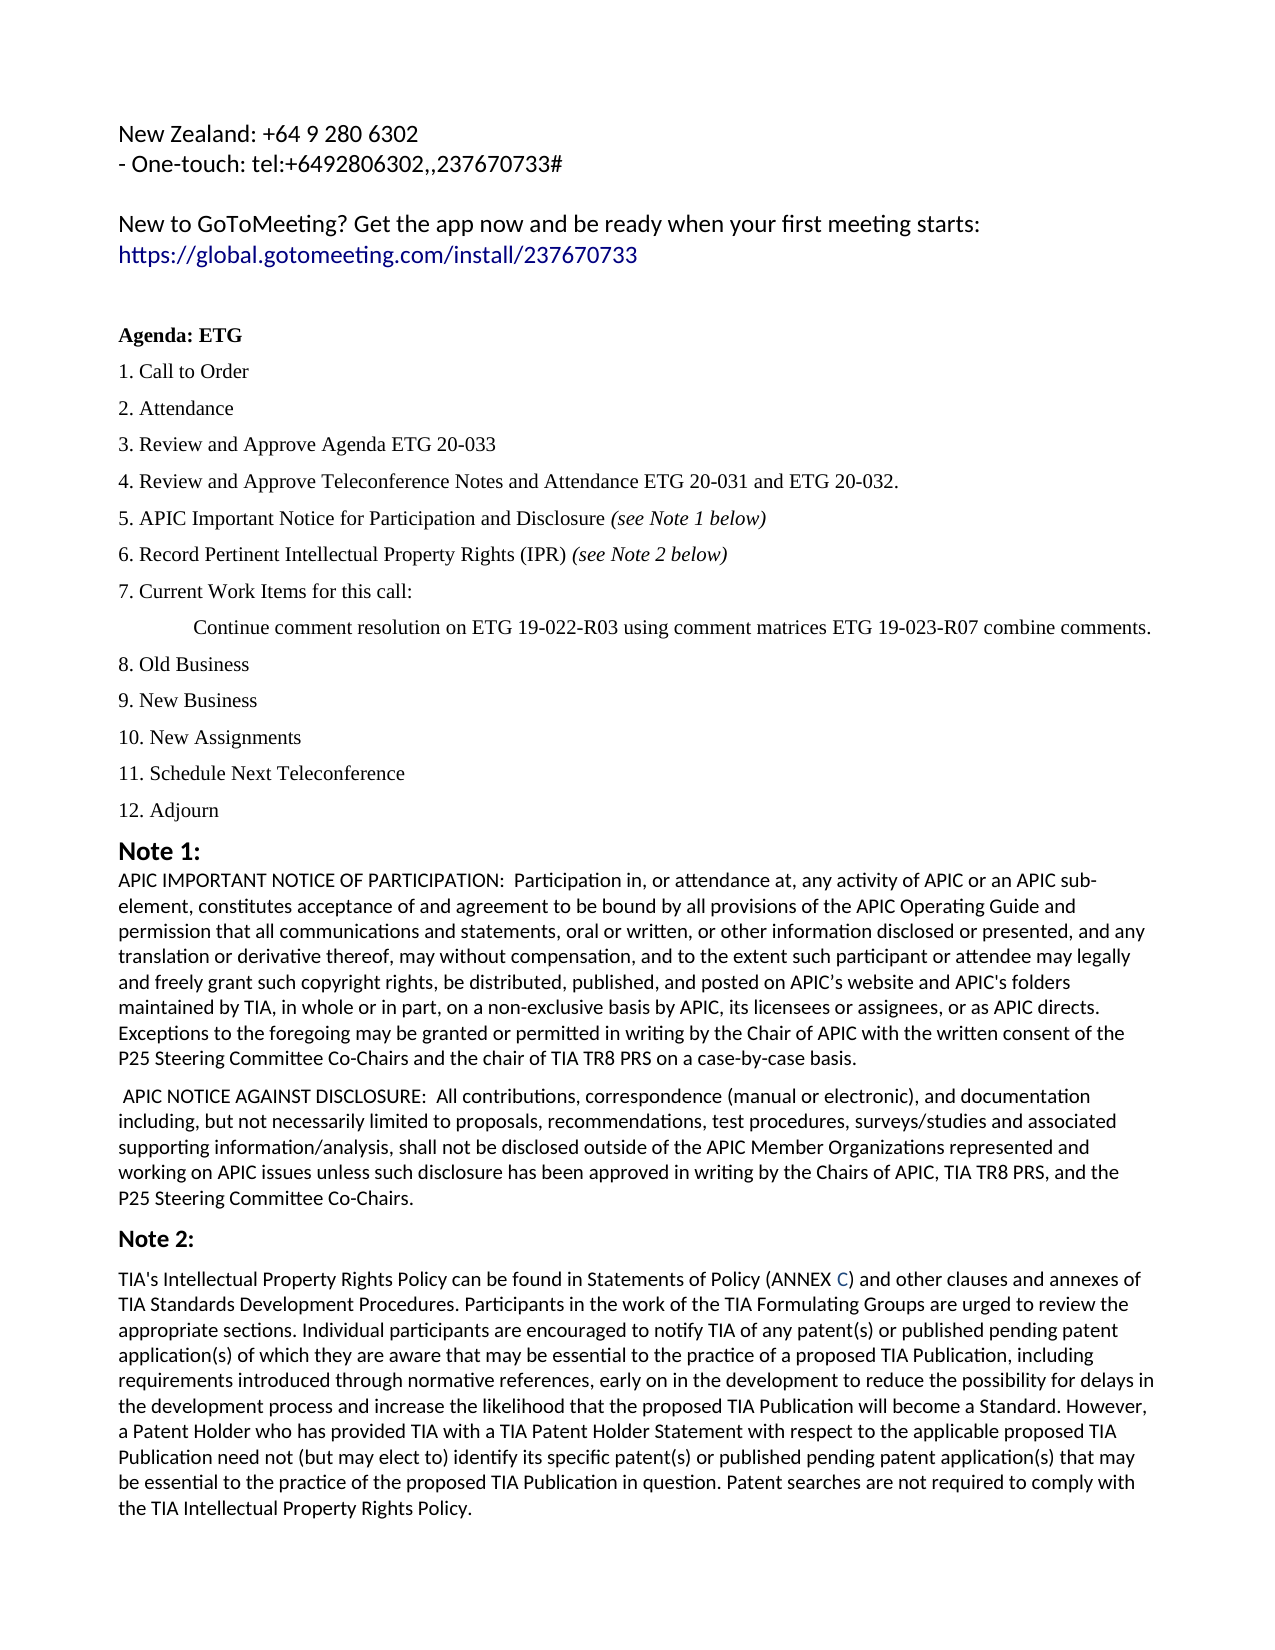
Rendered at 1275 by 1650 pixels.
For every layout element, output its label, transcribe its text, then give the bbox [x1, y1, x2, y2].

text Continue comment resolution on ETG 19-022-R03 using comment matrices ETG 19-023-R07 combine comments. [193, 615, 1157, 639]
text TIA's Intellectual Property Rights Policy can be found in Statements of Policy (ANNEX C) and other clauses and annexes of TIA Standards Development Procedures. Participants in the work of the TIA Formulating Groups are urged to review the appropriate sections. Individual participants are encouraged to notify TIA of any patent(s) or published pending patent application(s) of which they are aware that may be essential to the practice of a proposed TIA Publication, including requirements introduced through normative references, early on in the development to reduce the possibility for delays in the development process and increase the likelihood that the proposed TIA Publication will become a Standard. However, a Patent Holder who has provided TIA with a TIA Patent Holder Statement with respect to the applicable proposed TIA Publication need not (but may elect to) identify its specific patent(s) or published pending patent application(s) that may be essential to the practice of the proposed TIA Publication in question. Patent searches are not required to comply with the TIA Intellectual Property Rights Policy. [118, 1266, 1157, 1520]
text 7. Current Work Items for this call: [118, 578, 1157, 603]
text 3. Review and Approve Agenda ETG 20-033 [118, 432, 1157, 456]
text 6. Record Pertinent Intellectual Property Rights (IPR) (see Note 2 below) [118, 542, 1157, 566]
text 10. New Assignments [118, 725, 1157, 749]
text 8. Old Business [118, 652, 1157, 676]
text 9. New Business [118, 688, 1157, 712]
text 5. APIC Important Notice for Participation and Disclosure (see Note 1 below) [118, 505, 1157, 529]
text Note 1: [118, 834, 1157, 867]
text 2. Attendance [118, 396, 1157, 420]
text Note 2: [118, 1223, 1157, 1253]
text 12. Adjourn [118, 798, 1157, 822]
text APIC NOTICE AGAINST DISCLOSURE: All contributions, correspondence (manual or electronic), and documentation including, but not necessarily limited to proposals, recommendations, test procedures, surveys/studies and associated supporting information/analysis, shall not be disclosed outside of the APIC Member Organizations represented and working on APIC issues unless such disclosure has been approved in writing by the Chairs of APIC, TIA TR8 PRS, and the P25 Steering Committee Co-Chairs. [118, 1083, 1157, 1210]
text 4. Review and Approve Teleconference Notes and Attendance ETG 20-031 and ETG 20-032. [118, 469, 1157, 493]
text New Zealand: +64 9 280 6302 - One-touch: tel:+6492806302,,237670733# [118, 118, 1157, 179]
text 11. Schedule Next Teleconference [118, 761, 1157, 785]
text APIC IMPORTANT NOTICE OF PARTICIPATION: Participation in, or attendance at, any activity of APIC or an APIC sub-element, constitutes acceptance of and agreement to be bound by all provisions of the APIC Operating Guide and permission that all communications and statements, oral or written, or other information disclosed or presented, and any translation or derivative thereof, may without compensation, and to the extent such participant or attendee may legally and freely grant such copyright rights, be distributed, published, and posted on APIC’s website and APIC's folders maintained by TIA, in whole or in part, on a non-exclusive basis by APIC, its licensees or assignees, or as APIC directs. Exceptions to the foregoing may be granted or permitted in writing by the Chair of APIC with the written consent of the P25 Steering Committee Co-Chairs and the chair of TIA TR8 PRS on a case-by-case basis. [118, 867, 1157, 1071]
text Agenda: ETG [118, 323, 1157, 347]
text 1. Call to Order [118, 359, 1157, 383]
text New to GoToMeeting? Get the app now and be ready when your first meeting starts: https://global.gotomeeting.com/install/237670733 [118, 208, 1157, 269]
